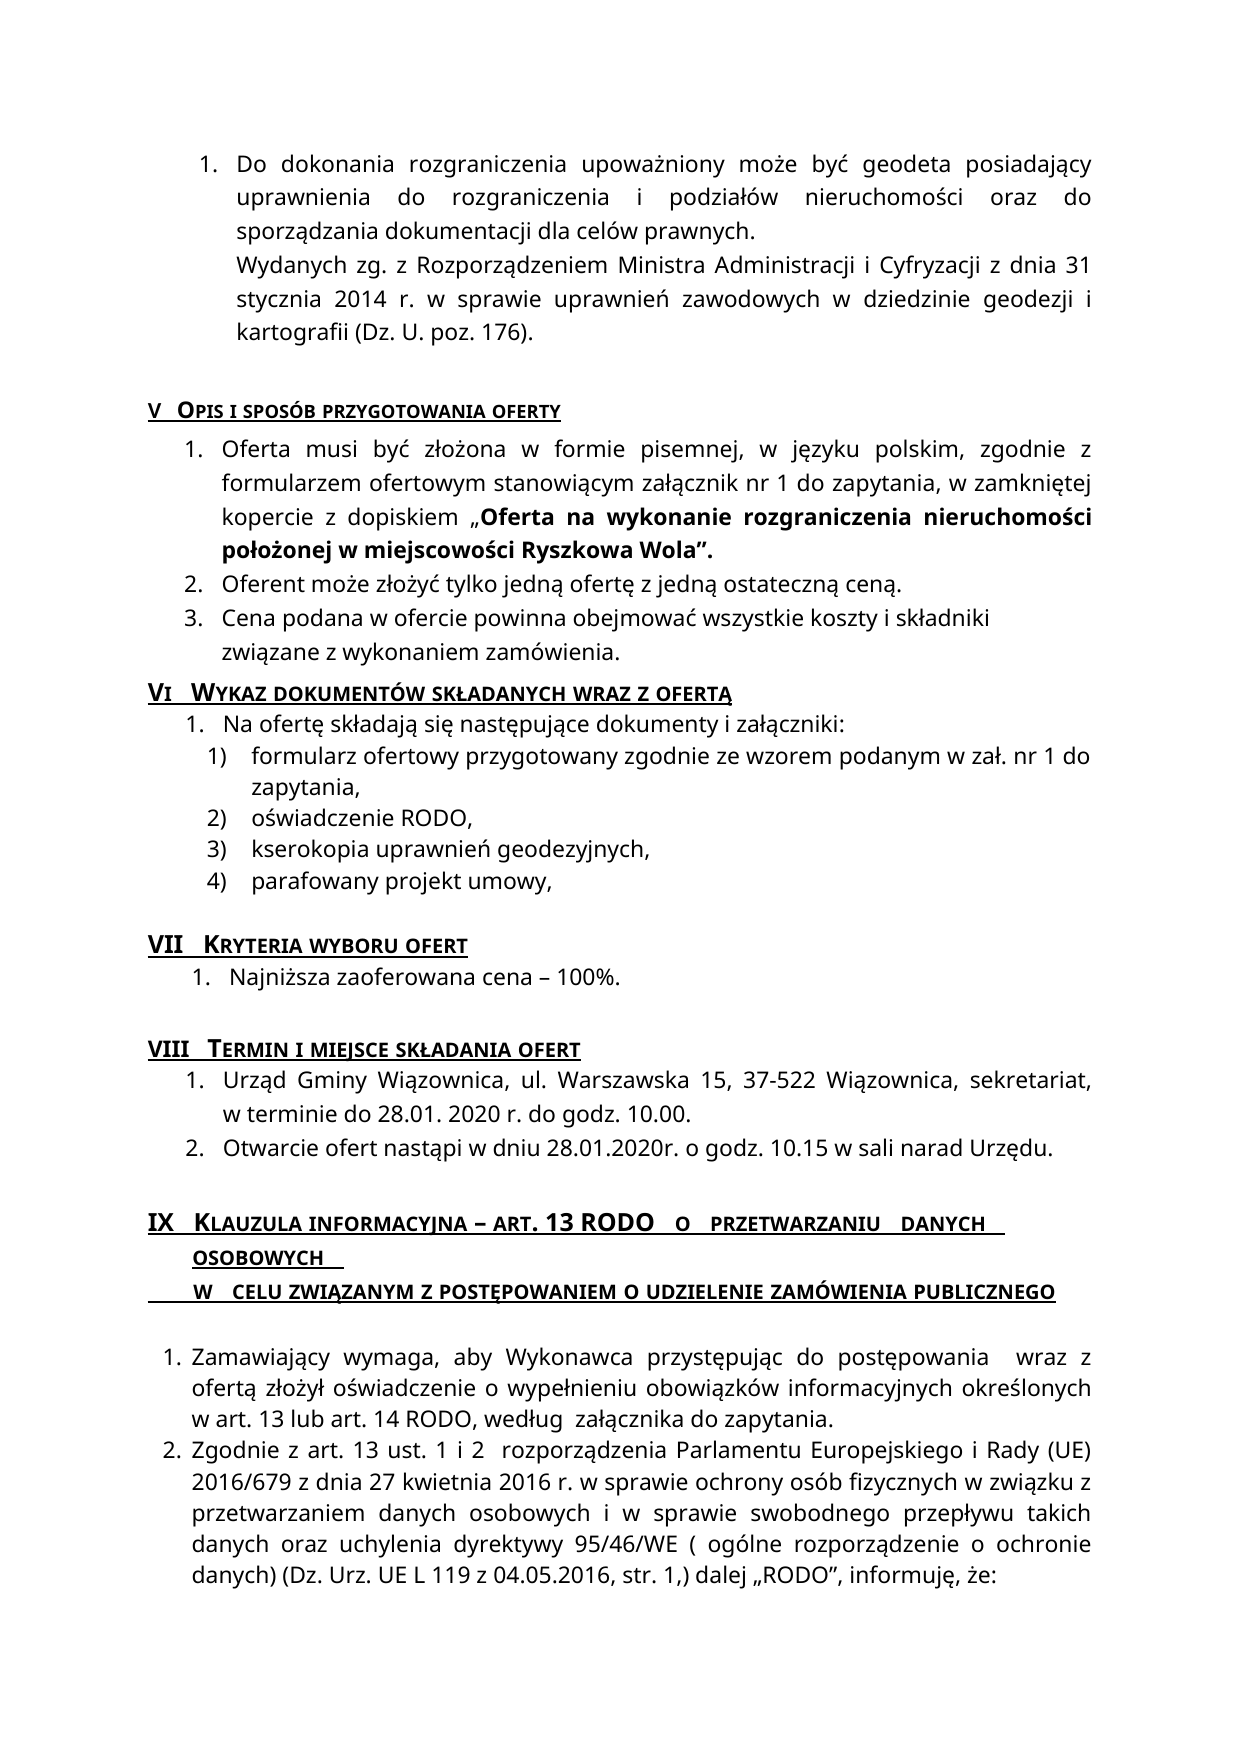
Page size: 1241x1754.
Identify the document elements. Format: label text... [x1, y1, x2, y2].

list Na ofertę składają się następujące dokumenty i załączniki: [185, 708, 1091, 739]
list Oferta musi być złożona w formie pisemnej, w języku polskim, zgodnie z formularzem ofertowym stanowiącym załącznik nr 1 do zapytania, w zamkniętej kopercie z dopiskiem „Oferta na wykonanie rozgraniczenia nieruchomości położonej w miejscowości Ryszkowa Wola”. [184, 433, 1093, 565]
list kserokopia uprawnień geodezyjnych, [207, 833, 1091, 864]
text w celu związanym z postępowaniem o udzielenie zamówienia publicznego [148, 1272, 1093, 1307]
list oświadczenie RODO, [207, 802, 1091, 833]
list Urząd Gminy Wiązownica, ul. Warszawska 15, 37-522 Wiązownica, sekretariat, w terminie do 28.01. 2020 r. do godz. 10.00. [185, 1064, 1093, 1129]
text VIII Termin i miejsce składania ofert [148, 1030, 1093, 1064]
list Cena podana w ofercie powinna obejmować wszystkie koszty i składniki związane z wykonaniem zamówienia. [184, 602, 1093, 667]
list Otwarcie ofert nastąpi w dniu 28.01.2020r. o godz. 10.15 w sali narad Urzędu. [185, 1132, 1093, 1163]
list parafowany projekt umowy, [207, 864, 1091, 896]
text V Opis i sposób przygotowania oferty [148, 394, 1093, 425]
list Zgodnie z art. 13 ust. 1 i 2 rozporządzenia Parlamentu Europejskiego i Rady (UE) 2016/679 z dnia 27 kwietnia 2016 r. w sprawie ochrony osób fizycznych w związku z przetwarzaniem danych osobowych i w sprawie swobodnego przepływu takich danych oraz uchylenia dyrektywy 95/46/WE ( ogólne rozporządzenie o ochronie danych) (Dz. Urz. UE L 119 z 04.05.2016, str. 1,) dalej „RODO”, informuję, że: [162, 1434, 1093, 1591]
list Oferent może złożyć tylko jedną ofertę z jedną ostateczną ceną. [184, 568, 1093, 599]
list Najniższa zaoferowana cena – 100%. [191, 961, 1093, 992]
list Zamawiający wymaga, aby Wykonawca przystępując do postępowania wraz z ofertą złożył oświadczenie o wypełnieniu obowiązków informacyjnych określonych w art. 13 lub art. 14 RODO, według załącznika do zapytania. [162, 1341, 1093, 1434]
text VII Kryteria wyboru ofert [148, 927, 1093, 961]
list Wydanych zg. z Rozporządzeniem Ministra Administracji i Cyfryzacji z dnia 31 stycznia 2014 r. w sprawie uprawnień zawodowych w dziedzinie geodezji i kartografii (Dz. U. poz. 176). [236, 249, 1093, 348]
text Vi Wykaz dokumentów składanych wraz z ofertą [148, 674, 1093, 708]
text IX Klauzula informacyjna – art. 13 RODO o przetwarzaniu danych osobowych [148, 1204, 1093, 1272]
list formularz ofertowy przygotowany zgodnie ze wzorem podanym w zał. nr 1 do zapytania, [207, 739, 1091, 802]
list Do dokonania rozgraniczenia upoważniony może być geodeta posiadający uprawnienia do rozgraniczenia i podziałów nieruchomości oraz do sporządzania dokumentacji dla celów prawnych. [199, 148, 1093, 246]
